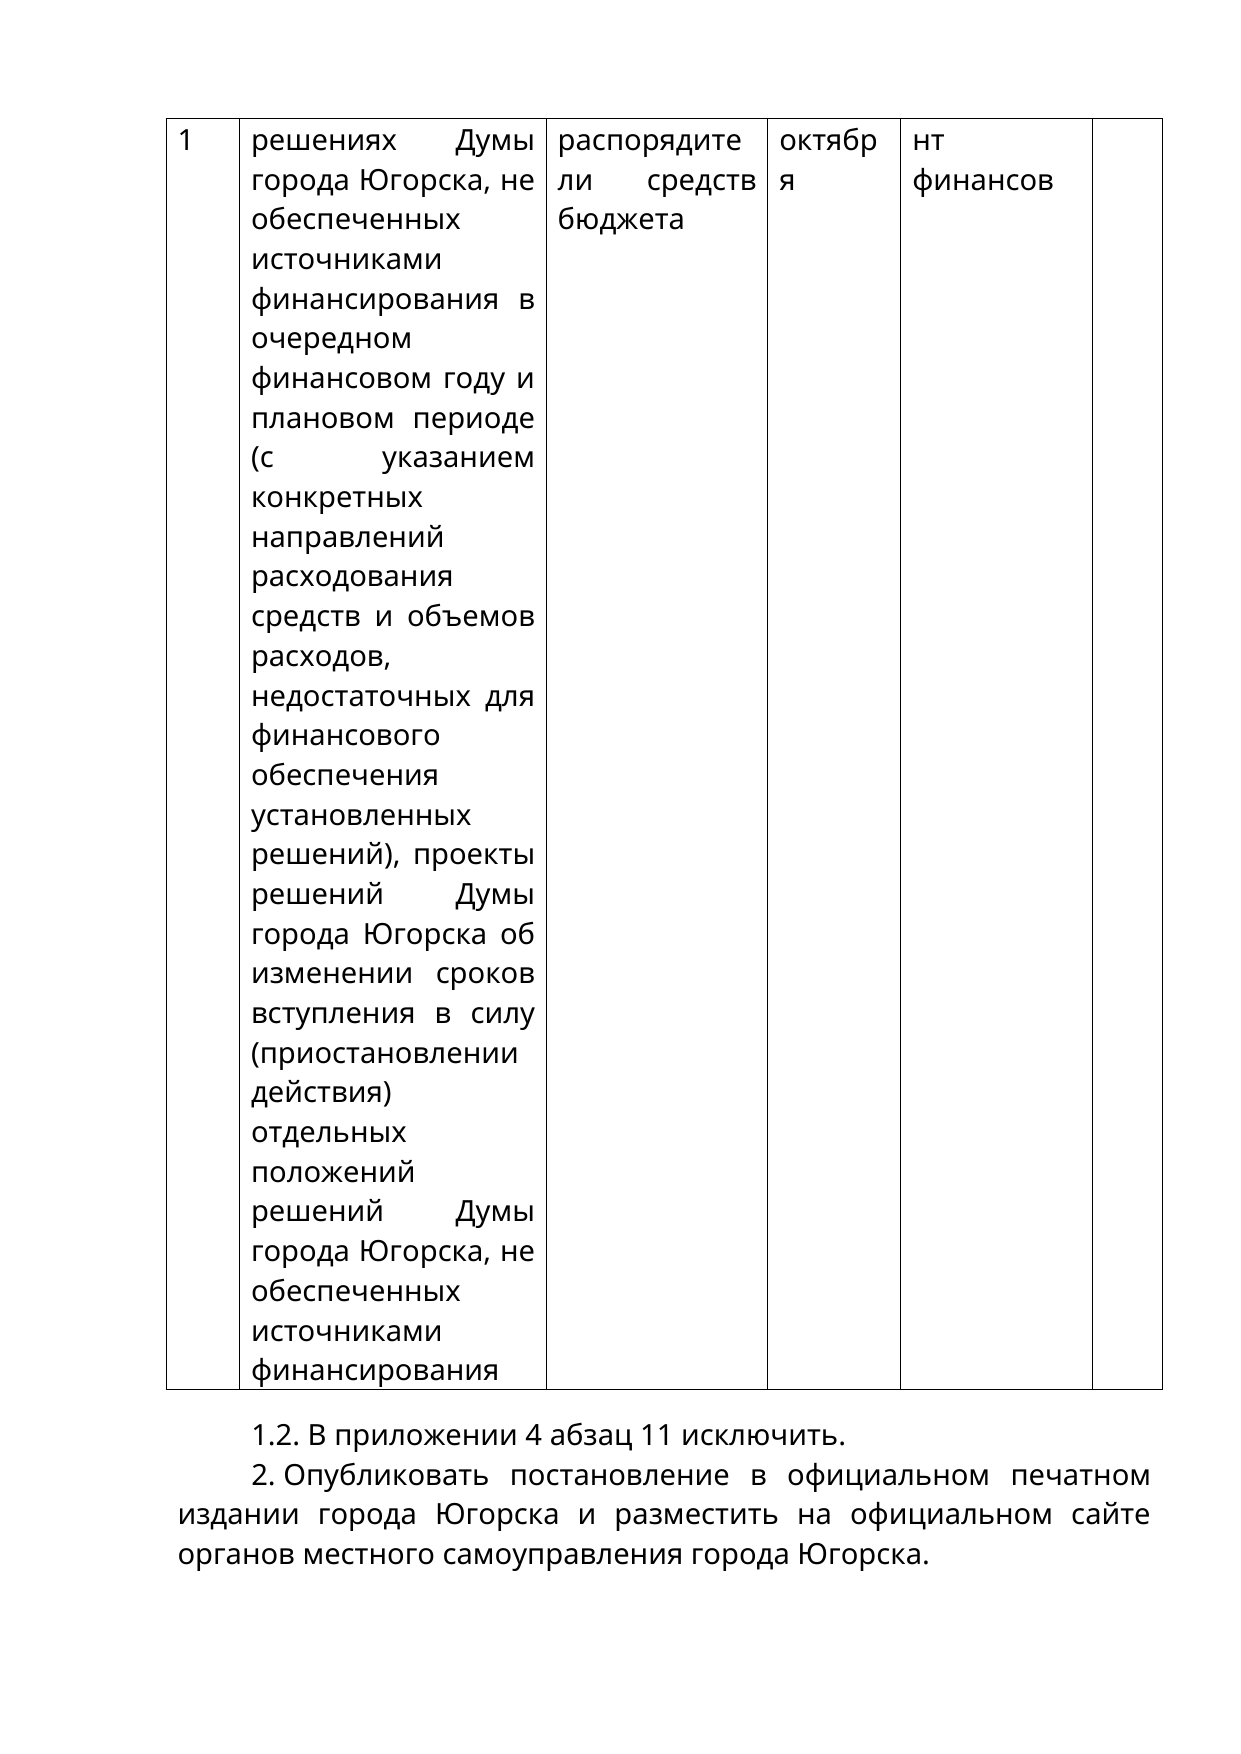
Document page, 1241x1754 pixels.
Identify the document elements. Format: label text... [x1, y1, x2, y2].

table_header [901, 119, 1092, 1389]
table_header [547, 119, 767, 1389]
table_header [1093, 119, 1162, 1389]
table_header до 20 октября [768, 119, 900, 1389]
text 2. Опубликовать постановление в официальном печатном издании города Югорска и разместить на официальном сайте органов местного самоуправления города Югорска. [177, 1454, 1152, 1573]
list 1.2. В приложении 4 абзац 11 исключить. [177, 1414, 1152, 1454]
table_header 32.1 [167, 119, 239, 1389]
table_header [240, 119, 546, 1389]
